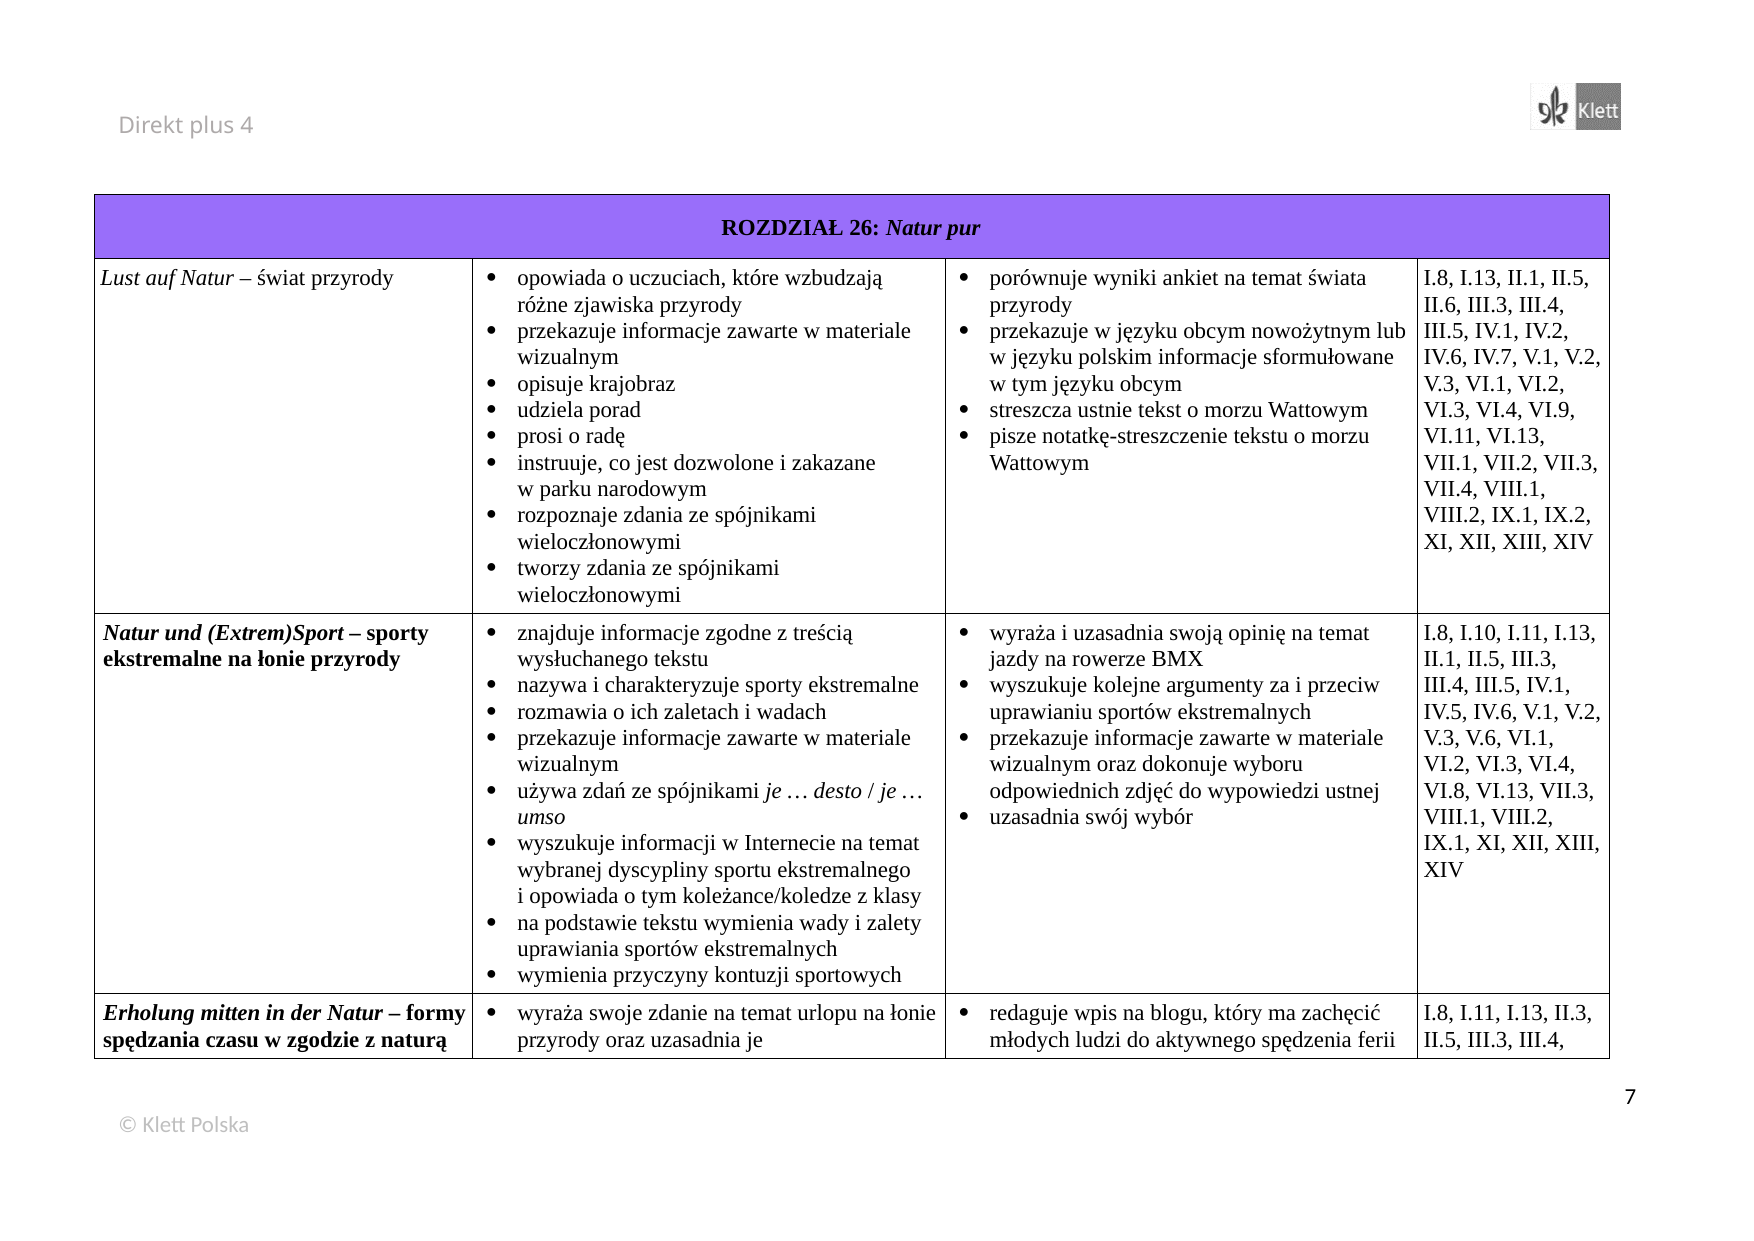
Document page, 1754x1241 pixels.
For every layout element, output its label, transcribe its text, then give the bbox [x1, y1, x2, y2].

table_cell Erholung mitten in der Natur – formy spędzania czasu w zgodzie z naturą [95, 994, 472, 1058]
table_cell I.8, I.13, II.1, II.5, II.6, III.3, III.4, III.5, IV.1, IV.2, IV.6, IV.7, V.1, V.2, V.3, VI.1, VI.2, VI.3, VI.4, VI.9, VI.11, VI.13, VII.1, VII.2, VII.3, VII.4, VIII.1, VIII.2, IX.1, IX.2, XI, XII, XIII, XIV [1418, 259, 1609, 613]
table_cell porównuje wyniki ankiet na temat świata przyrody przekazuje w języku obcym nowożytnym lub w języku polskim informacje sformułowane w tym języku obcym streszcza ustnie tekst o morzu Wattowym pisze notatkę-streszczenie tekstu o morzu Wattowym [946, 259, 1417, 613]
table_cell I.8, I.10, I.11, I.13, II.1, II.5, III.3, III.4, III.5, IV.1, IV.5, IV.6, V.1, V.2, V.3, V.6, VI.1, VI.2, VI.3, VI.4, VI.8, VI.13, VII.3, VIII.1, VIII.2, IX.1, XI, XII, XIII, XIV [1418, 614, 1609, 993]
table_cell opowiada o uczuciach, które wzbudzają różne zjawiska przyrody przekazuje informacje zawarte w materiale wizualnym opisuje krajobraz udziela porad prosi o radę instruuje, co jest dozwolone i zakazane w parku narodowym rozpoznaje zdania ze spójnikami wieloczłonowymi tworzy zdania ze spójnikami wieloczłonowymi [473, 259, 945, 613]
table_header ROZDZIAŁ 26: Natur pur [95, 195, 1609, 258]
table_cell wyraża i uzasadnia swoją opinię na temat jazdy na rowerze BMX wyszukuje kolejne argumenty za i przeciw uprawianiu sportów ekstremalnych przekazuje informacje zawarte w materiale wizualnym oraz dokonuje wyboru odpowiednich zdjęć do wypowiedzi ustnej uzasadnia swój wybór [946, 614, 1417, 993]
table_cell znajduje informacje zgodne z treścią wysłuchanego tekstu nazywa i charakteryzuje sporty ekstremalne rozmawia o ich zaletach i wadach przekazuje informacje zawarte w materiale wizualnym używa zdań ze spójnikami je … desto / je … umso wyszukuje informacji w Internecie na temat wybranej dyscypliny sportu ekstremalnego i opowiada o tym koleżance/koledze z klasy na podstawie tekstu wymienia wady i zalety uprawiania sportów ekstremalnych wymienia przyczyny kontuzji sportowych [473, 614, 945, 993]
table_cell Lust auf Natur – świat przyrody [95, 259, 472, 613]
table_cell Natur und (Extrem)Sport – sporty ekstremalne na łonie przyrody [95, 614, 472, 993]
picture [1524, 73, 1625, 134]
